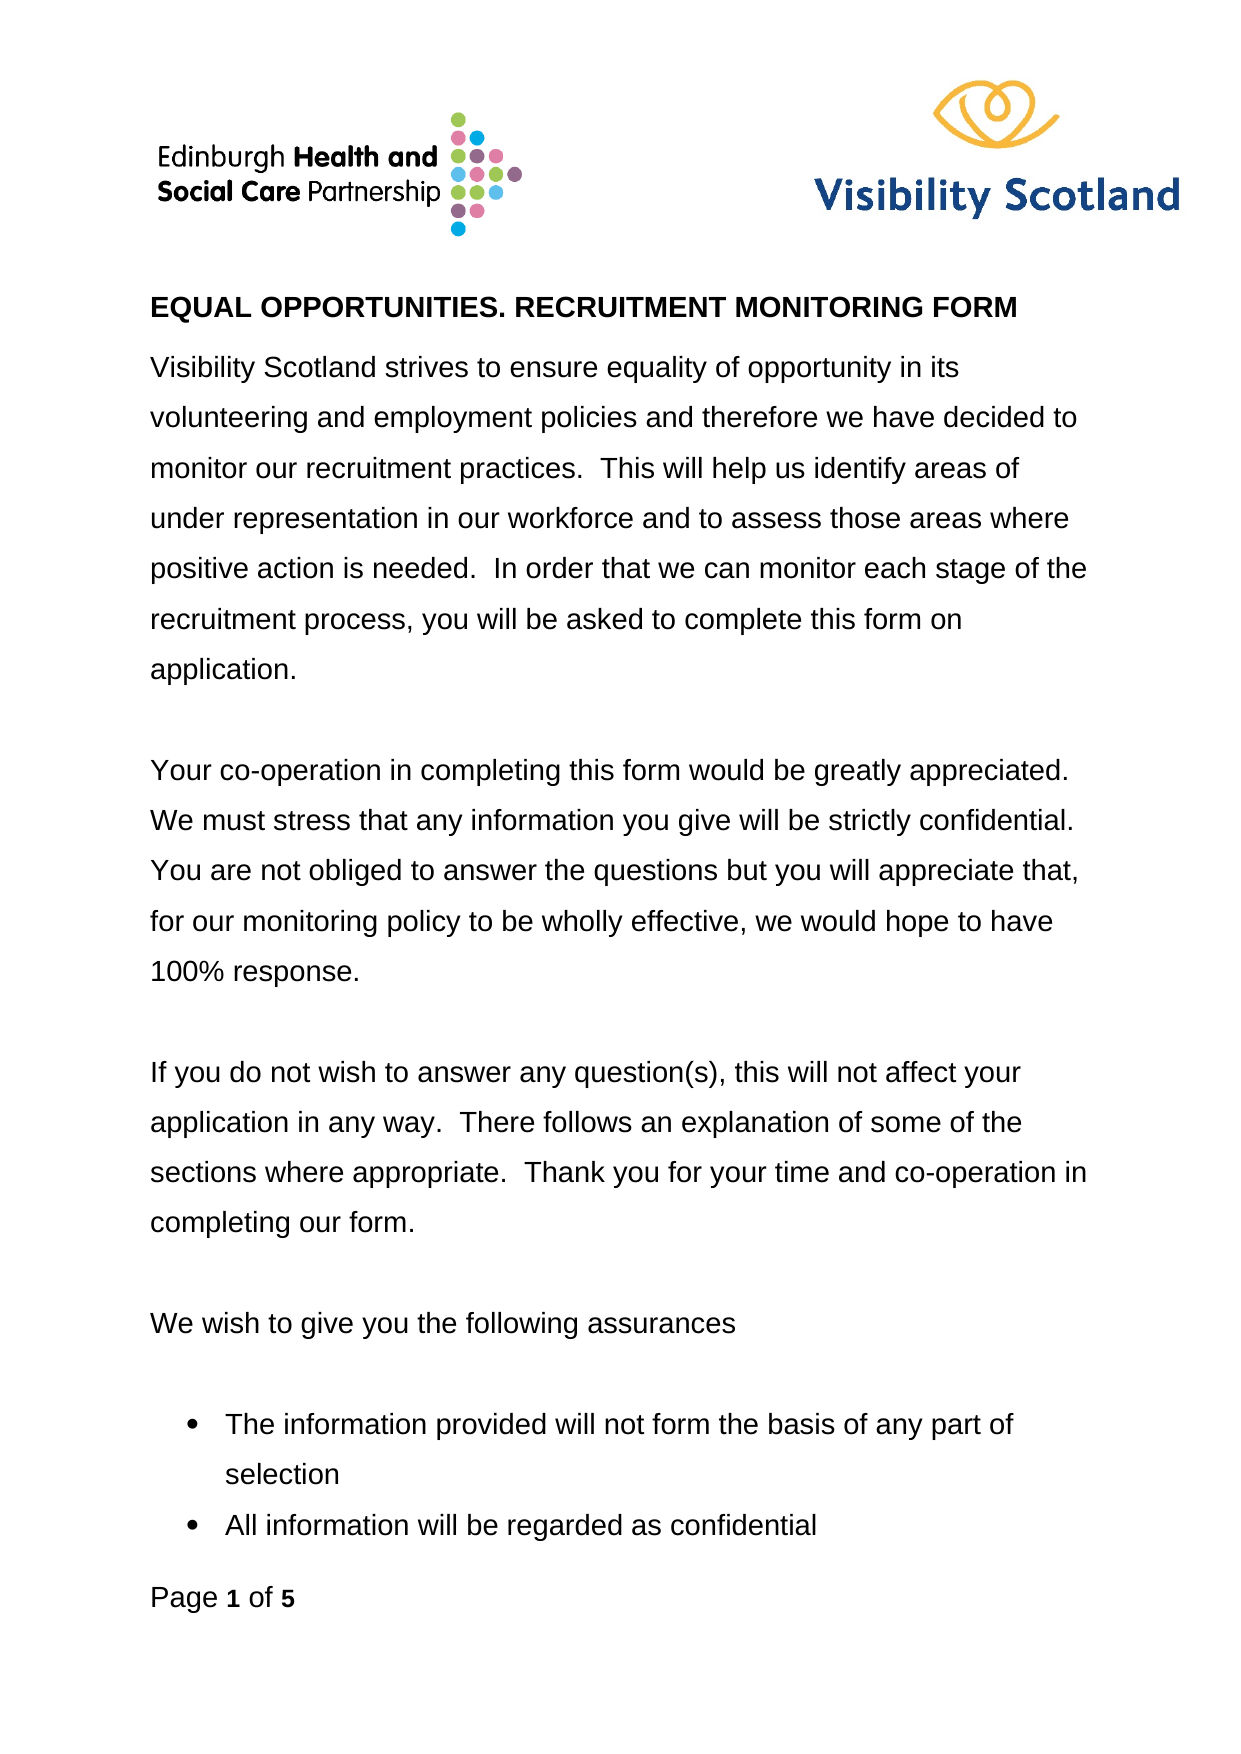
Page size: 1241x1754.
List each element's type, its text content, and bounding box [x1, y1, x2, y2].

picture [150, 73, 540, 274]
list The information provided will not form the basis of any part of selection [187, 1407, 1090, 1491]
text Visibility Scotland strives to ensure equality of opportunity in its volunteering and employment policies and therefore we have decided to monitor our recruitment practices. This will help us identify areas of under representation in our workforce and to assess those areas where positive action is needed. In order that we can monitor each stage of the recruitment process, you will be asked to complete this form on application. [150, 350, 1090, 686]
list All information will be regarded as confidential [187, 1508, 1090, 1541]
text We wish to give you the following assurances [150, 1306, 1090, 1340]
picture [751, 22, 1241, 277]
text EQUAL OPPORTUNITIES. RECRUITMENT MONITORING FORM [150, 290, 1090, 324]
text If you do not wish to answer any question(s), this will not affect your application in any way. There follows an explanation of some of the sections where appropriate. Thank you for your time and co-operation in completing our form. [150, 1054, 1090, 1239]
text Your co-operation in completing this form would be greatly appreciated. We must stress that any information you give will be strictly confidential. You are not obliged to answer the questions but you will appreciate that, for our monitoring policy to be wholly effective, we would hope to have 100% response. [150, 753, 1090, 987]
